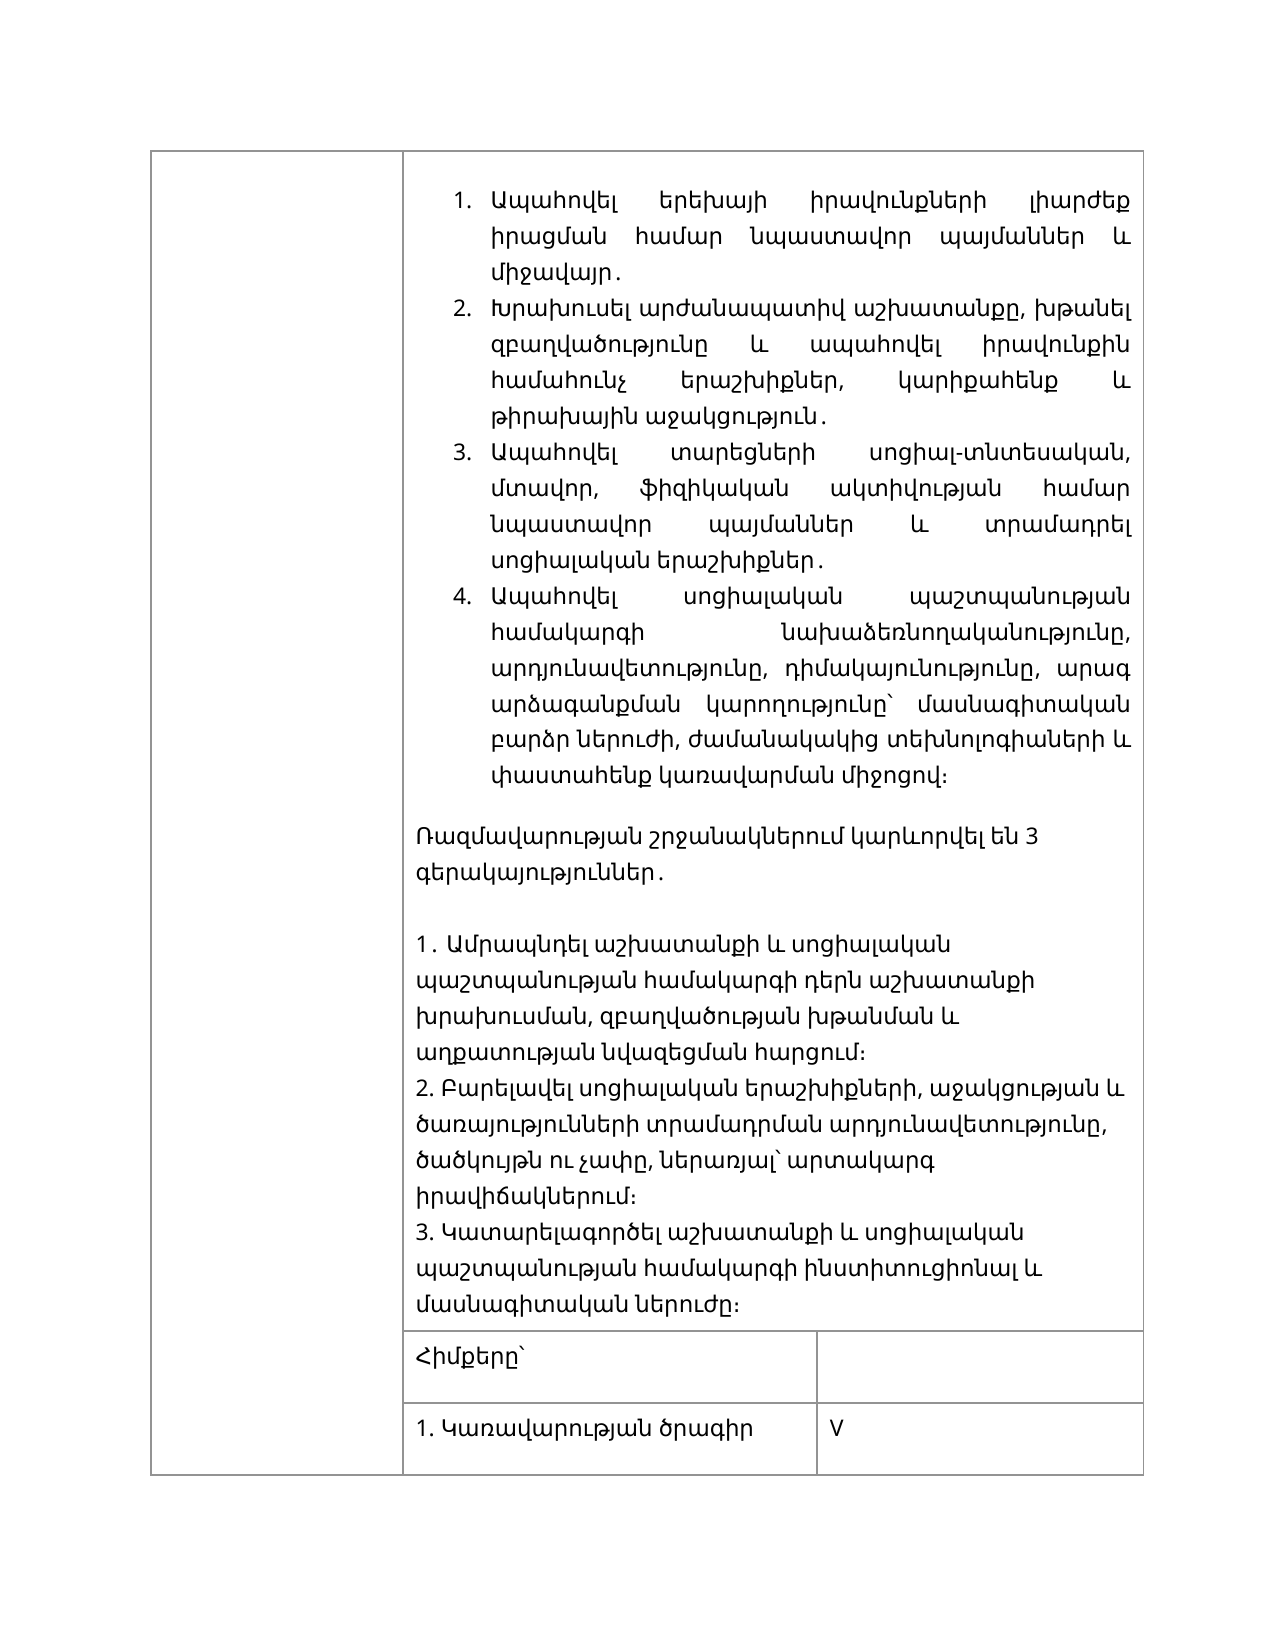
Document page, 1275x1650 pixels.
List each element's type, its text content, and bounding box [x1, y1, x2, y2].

table_cell Հիմքերը՝ [404, 1332, 816, 1402]
table_cell Համառոտ նկարագիր 1․ [404, 152, 1143, 1330]
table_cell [152, 152, 402, 1474]
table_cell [404, 1404, 816, 1474]
table_cell [818, 1332, 1143, 1402]
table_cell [818, 1404, 1143, 1474]
